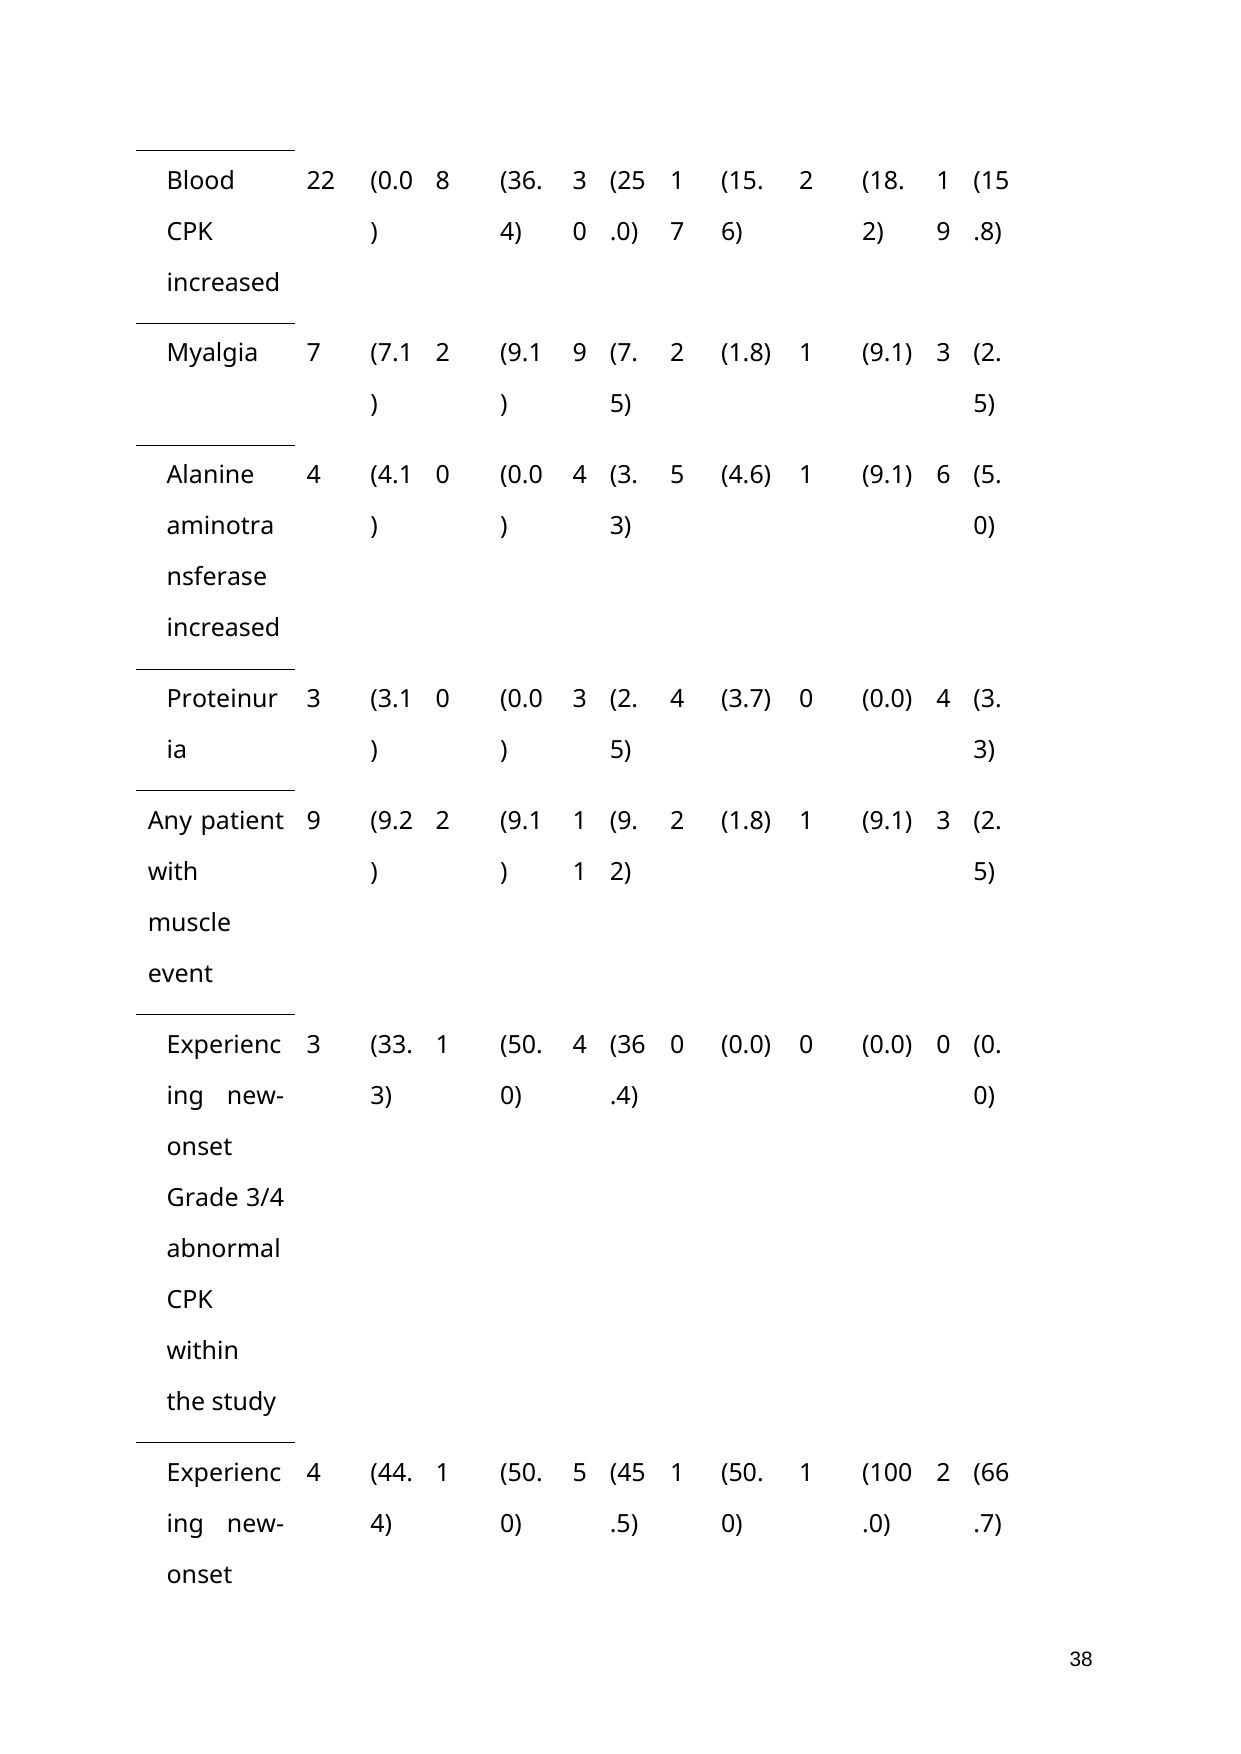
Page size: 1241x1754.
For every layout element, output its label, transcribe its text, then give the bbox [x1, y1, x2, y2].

table_cell Blood CPK increased [136, 151, 295, 323]
table_cell 1 [788, 1442, 851, 1602]
table_cell (3.3) [598, 445, 659, 668]
table_cell (3.1) [359, 669, 424, 790]
table_cell (9.1) [489, 790, 561, 1014]
table_cell 9 [561, 323, 598, 444]
table_cell 2 [424, 790, 489, 1014]
table_cell 4 [561, 1014, 598, 1442]
table_cell (9.2) [359, 790, 424, 1014]
table_cell (15.8) [962, 150, 1022, 323]
table_cell (9.1) [851, 445, 925, 668]
table_cell (0.0) [710, 1014, 788, 1442]
table_cell (0.0) [851, 1014, 925, 1442]
table_cell (66.7) [962, 1442, 1022, 1602]
table_cell 2 [659, 790, 709, 1014]
table_cell (9.2) [598, 790, 659, 1014]
table_cell (1.8) [710, 790, 788, 1014]
table_cell 4 [295, 1442, 359, 1602]
table_cell (3.7) [710, 669, 788, 790]
table_cell 17 [659, 150, 709, 323]
table_cell 30 [561, 150, 598, 323]
table_cell Alanine aminotransferase increased [136, 446, 295, 668]
table_cell 1 [788, 790, 851, 1014]
table_cell 1 [788, 323, 851, 444]
table_cell 19 [925, 150, 962, 323]
table_cell (5.0) [962, 445, 1022, 668]
table_cell (7.5) [598, 323, 659, 444]
table_cell 0 [788, 1014, 851, 1442]
table_cell (3.3) [962, 669, 1022, 790]
table_cell (36.4) [598, 1014, 659, 1442]
table_cell 3 [295, 669, 359, 790]
table_cell (2.5) [962, 323, 1022, 444]
table_cell 3 [925, 323, 962, 444]
table_cell (33.3) [359, 1014, 424, 1442]
table_cell 2 [925, 1442, 962, 1602]
table_cell (18.2) [851, 150, 925, 323]
table_cell (15.6) [710, 150, 788, 323]
table_cell (7.1) [359, 323, 424, 444]
table_cell 0 [424, 669, 489, 790]
table_cell (0.0) [851, 669, 925, 790]
table_cell (50.0) [489, 1442, 561, 1602]
table_cell 0 [659, 1014, 709, 1442]
table_cell 1 [424, 1014, 489, 1442]
table_cell (45.5) [598, 1442, 659, 1602]
table_cell (9.1) [489, 323, 561, 444]
table_cell (4.6) [710, 445, 788, 668]
table_cell (100.0) [851, 1442, 925, 1602]
table_cell 3 [295, 1014, 359, 1442]
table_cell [136, 1443, 295, 1602]
table_cell Myalgia [136, 324, 295, 444]
table_cell 2 [424, 323, 489, 444]
table_cell 22 [295, 150, 359, 323]
table_cell Experiencing new-onset Grade 3/4 abnormal CPK within the study [136, 1015, 295, 1442]
table_cell 11 [561, 790, 598, 1014]
table_cell (36.4) [489, 150, 561, 323]
table_cell 5 [561, 1442, 598, 1602]
table_cell 1 [424, 1442, 489, 1602]
table_cell (2.5) [962, 790, 1022, 1014]
table_cell 2 [788, 150, 851, 323]
table_cell 0 [788, 669, 851, 790]
table_cell (50.0) [710, 1442, 788, 1602]
table_cell 6 [925, 445, 962, 668]
table_cell (25.0) [598, 150, 659, 323]
table_cell 4 [659, 669, 709, 790]
table_cell 3 [561, 669, 598, 790]
table_cell Any patient with muscle event [136, 791, 295, 1014]
table_cell 8 [424, 150, 489, 323]
table_cell (50.0) [489, 1014, 561, 1442]
table_cell 4 [295, 445, 359, 668]
table_cell 2 [659, 323, 709, 444]
table_cell 4 [925, 669, 962, 790]
table_cell (4.1) [359, 445, 424, 668]
table_cell (2.5) [598, 669, 659, 790]
table_cell 0 [925, 1014, 962, 1442]
table_cell 4 [561, 445, 598, 668]
table_cell 3 [925, 790, 962, 1014]
table_cell 1 [659, 1442, 709, 1602]
table_cell (44.4) [359, 1442, 424, 1602]
table_cell (0.0) [489, 445, 561, 668]
table_cell (0.0) [489, 669, 561, 790]
table_cell (9.1) [851, 790, 925, 1014]
table_cell (0.0) [962, 1014, 1022, 1442]
table_cell (9.1) [851, 323, 925, 444]
table_cell (0.0) [359, 150, 424, 323]
table_cell 0 [424, 445, 489, 668]
table_cell 9 [295, 790, 359, 1014]
table_cell (1.8) [710, 323, 788, 444]
table_cell 5 [659, 445, 709, 668]
table_cell Proteinuria [136, 670, 295, 790]
table_cell 7 [295, 323, 359, 444]
table_cell 1 [788, 445, 851, 668]
